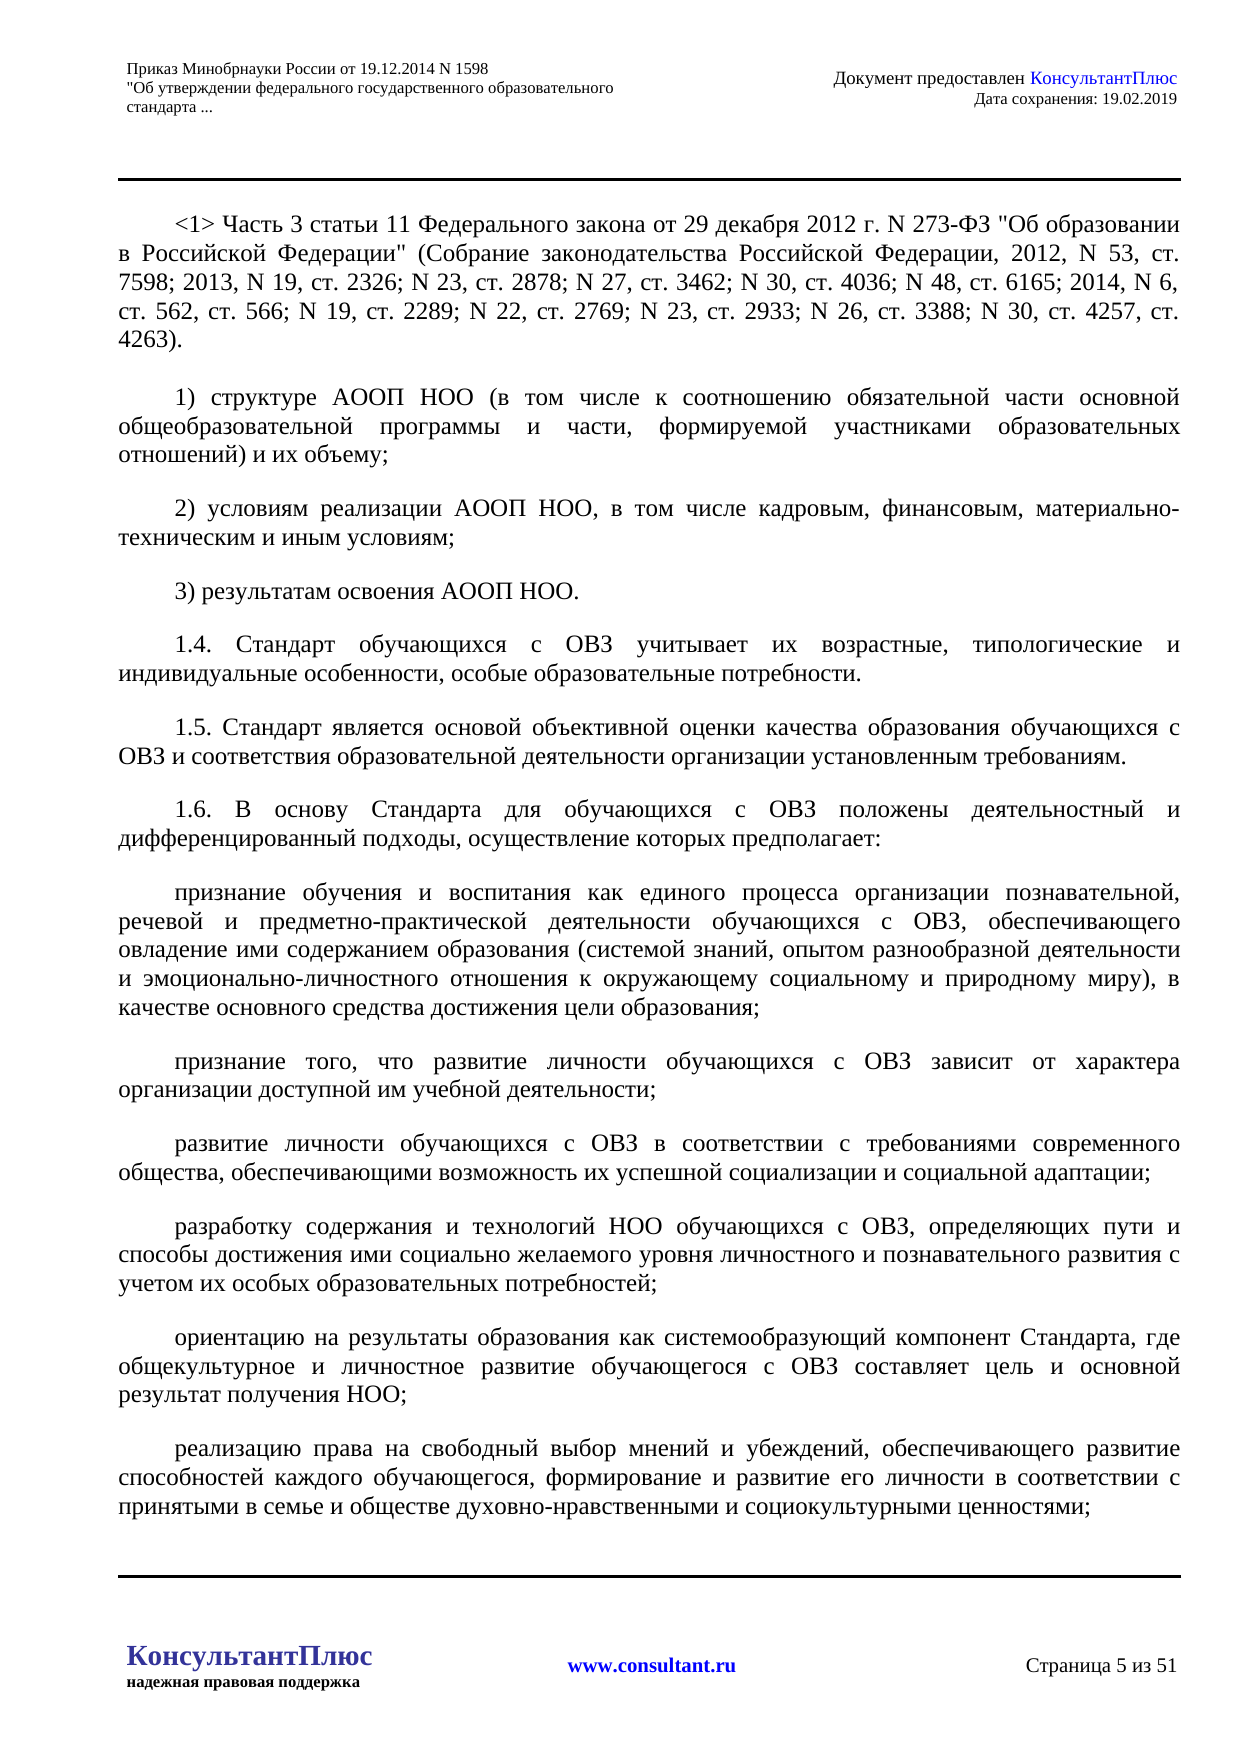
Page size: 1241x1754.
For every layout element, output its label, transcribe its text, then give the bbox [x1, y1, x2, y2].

text 1.6. В основу Стандарта для обучающихся с ОВЗ положены деятельностный и дифференцированный подходы, осуществление которых предполагает: [118, 794, 1181, 852]
text 2) условиям реализации АООП НОО, в том числе кадровым, финансовым, материально-техническим и иным условиям; [118, 493, 1181, 551]
text ориентацию на результаты образования как системообразующий компонент Стандарта, где общекультурное и личностное развитие обучающегося с ОВЗ составляет цель и основной результат получения НОО; [118, 1322, 1181, 1408]
text реализацию права на свободный выбор мнений и убеждений, обеспечивающего развитие способностей каждого обучающегося, формирование и развитие его личности в соответствии с принятыми в семье и обществе духовно-нравственными и социокультурными ценностями; [118, 1433, 1181, 1519]
text <1> Часть 3 статьи 11 Федерального закона от 29 декабря 2012 г. N 273-ФЗ "Об образовании в Российской Федерации" (Собрание законодательства Российской Федерации, 2012, N 53, ст. 7598; 2013, N 19, ст. 2326; N 23, ст. 2878; N 27, ст. 3462; N 30, ст. 4036; N 48, ст. 6165; 2014, N 6, ст. 562, ст. 566; N 19, ст. 2289; N 22, ст. 2769; N 23, ст. 2933; N 26, ст. 3388; N 30, ст. 4257, ст. 4263). [118, 209, 1181, 353]
text 1.4. Стандарт обучающихся с ОВЗ учитывает их возрастные, типологические и индивидуальные особенности, особые образовательные потребности. [118, 629, 1181, 687]
text признание того, что развитие личности обучающихся с ОВЗ зависит от характера организации доступной им учебной деятельности; [118, 1046, 1181, 1103]
text 3) результатам освоения АООП НОО. [118, 576, 1181, 604]
text 1) структуре АООП НОО (в том числе к соотношению обязательной части основной общеобразовательной программы и части, формируемой участниками образовательных отношений) и их объему; [118, 382, 1181, 468]
text признание обучения и воспитания как единого процесса организации познавательной, речевой и предметно-практической деятельности обучающихся с ОВЗ, обеспечивающего овладение ими содержанием образования (системой знаний, опытом разнообразной деятельности и эмоционально-личностного отношения к окружающему социальному и природному миру), в качестве основного средства достижения цели образования; [118, 877, 1181, 1021]
text разработку содержания и технологий НОО обучающихся с ОВЗ, определяющих пути и способы достижения ими социально желаемого уровня личностного и познавательного развития с учетом их особых образовательных потребностей; [118, 1211, 1181, 1297]
text 1.5. Стандарт является основой объективной оценки качества образования обучающихся с ОВЗ и соответствия образовательной деятельности организации установленным требованиям. [118, 712, 1181, 769]
text развитие личности обучающихся с ОВЗ в соответствии с требованиями современного общества, обеспечивающими возможность их успешной социализации и социальной адаптации; [118, 1128, 1181, 1186]
